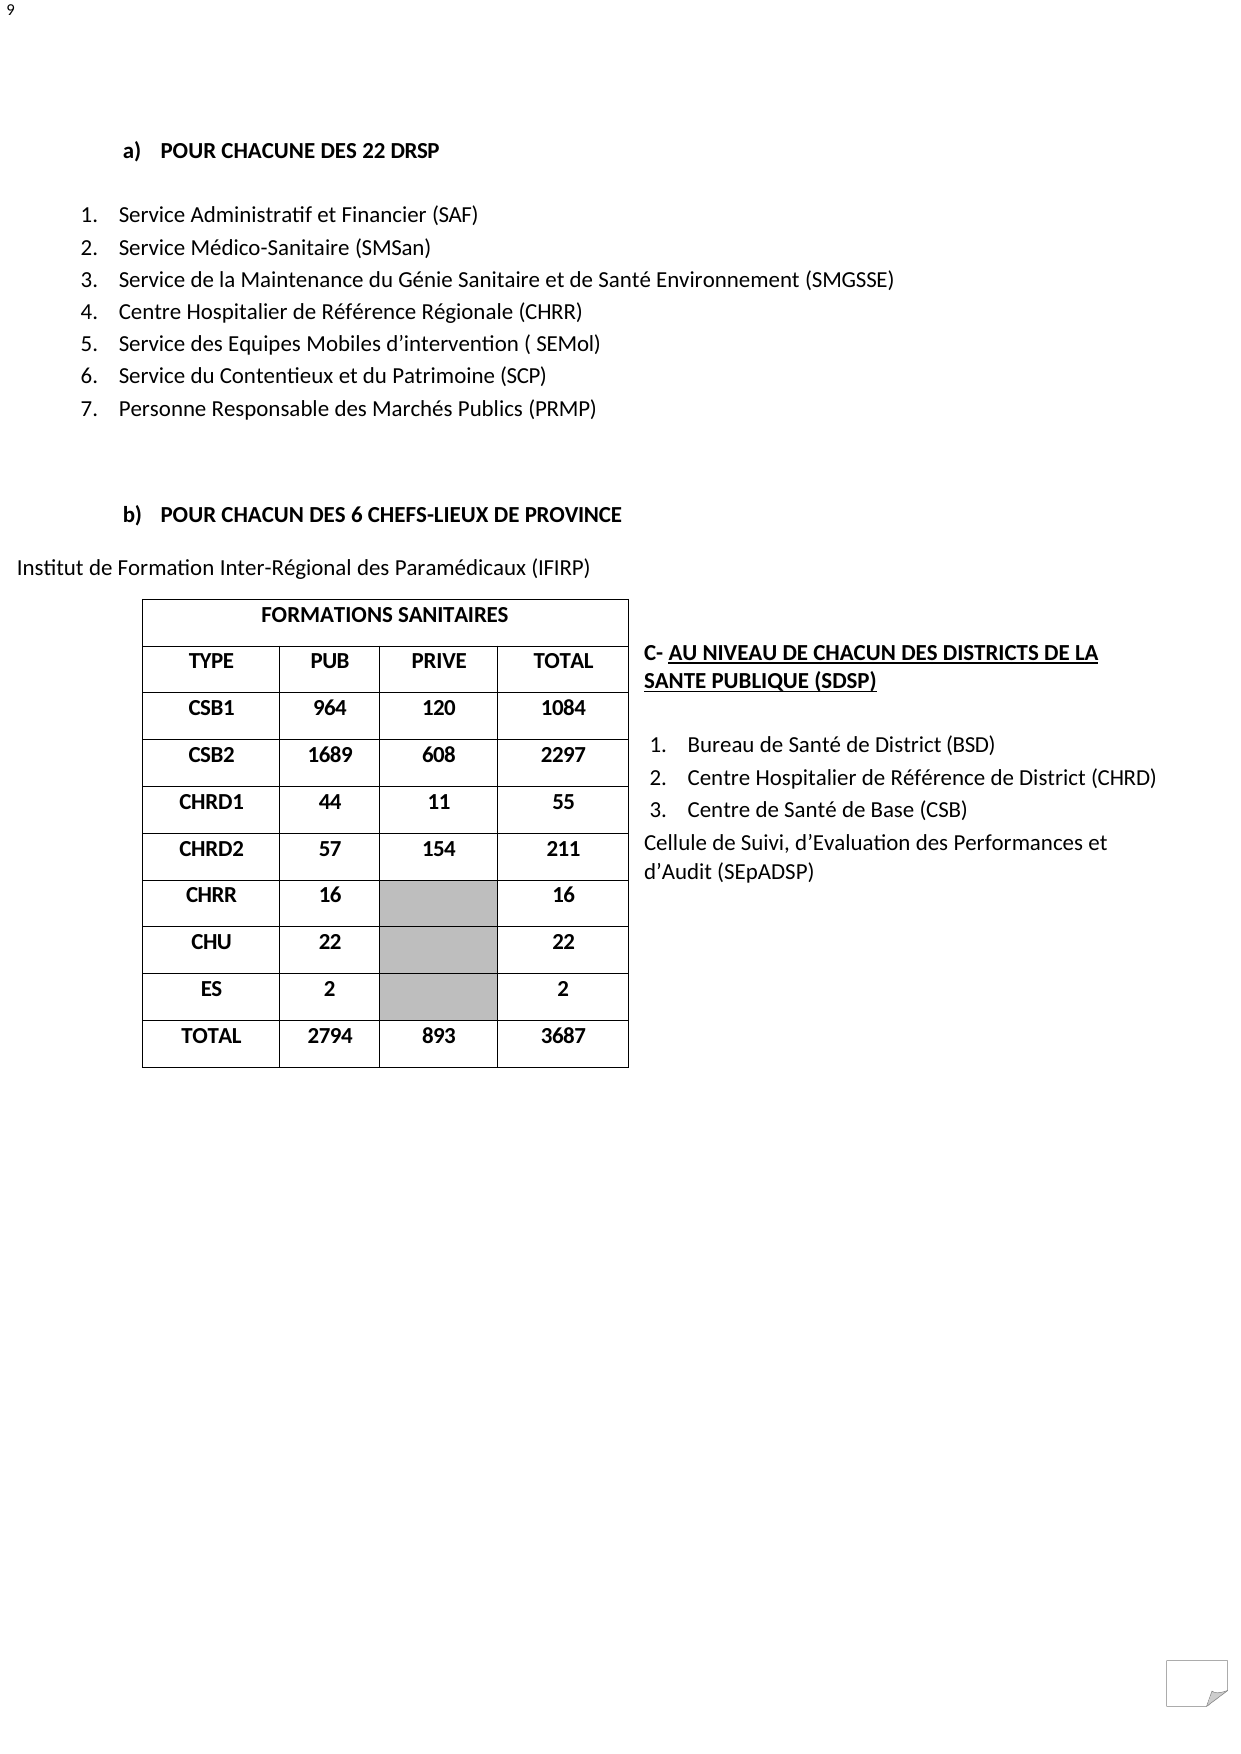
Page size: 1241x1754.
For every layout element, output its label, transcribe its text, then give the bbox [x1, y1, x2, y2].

subtitle C- AU NIVEAU DE CHACUN DES DISTRICTS DE LA SANTE PUBLIQUE (SDSP) [644, 638, 1154, 694]
subtitle POUR CHACUNE DES 22 DRSP [123, 136, 1184, 164]
list Centre de Santé de Base (CSB) [649, 795, 1184, 823]
picture [1209, 1692, 1222, 1703]
list Centre Hospitalier de Référence de District (CHRD) [649, 763, 1184, 791]
list Service du Contentieux et du Patrimoine (SCP) [80, 362, 1184, 389]
list Service Médico-Sanitaire (SMSan) [80, 233, 1184, 261]
list Centre Hospitalier de Référence Régionale (CHRR) [80, 297, 1184, 325]
list Bureau de Santé de District (BSD) [649, 731, 1184, 759]
list Service Administratif et Financier (SAF) [80, 201, 1184, 229]
picture [1206, 1690, 1211, 1704]
text Institut de Formation Inter-Régional des Paramédicaux (IFIRP) [17, 553, 1184, 581]
picture [1208, 1692, 1228, 1707]
subtitle POUR CHACUN DES 6 CHEFS-LIEUX DE PROVINCE [123, 500, 1184, 528]
text Cellule de Suivi, d’Evaluation des Performances et d’Audit (SEpADSP) [644, 828, 1154, 885]
list Service des Equipes Mobiles d’intervention ( SEMol) [80, 329, 1184, 357]
list Personne Responsable des Marchés Publics (PRMP) [80, 394, 1184, 422]
list Service de la Maintenance du Génie Sanitaire et de Santé Environnement (SMGSSE) [80, 265, 1184, 293]
